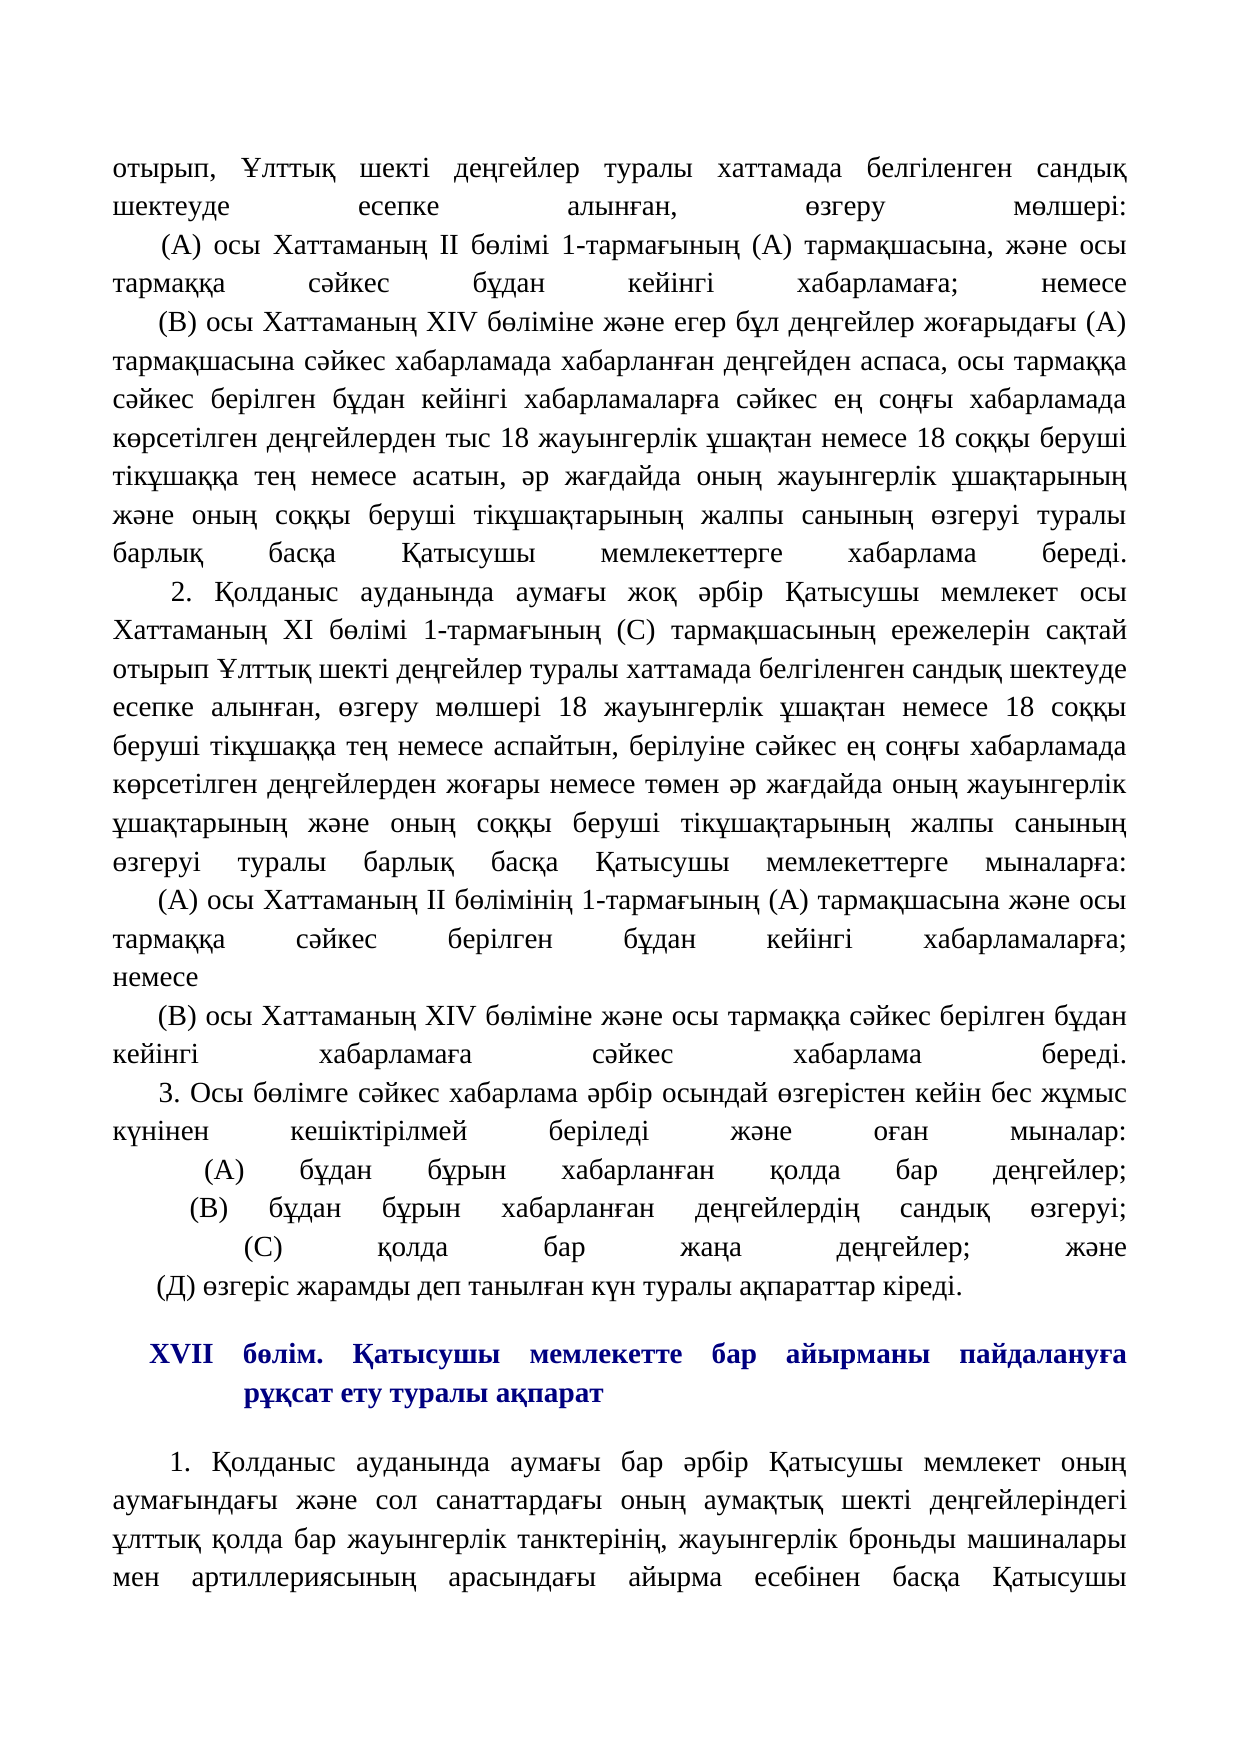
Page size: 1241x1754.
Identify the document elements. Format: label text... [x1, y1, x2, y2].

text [112, 1444, 1128, 1593]
text ХVII бөлiм. Қатысушы мемлекетте бар айырманы пайдалануға рұқсат ету туралы ақпарат [112, 1336, 1128, 1408]
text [112, 150, 1128, 1301]
